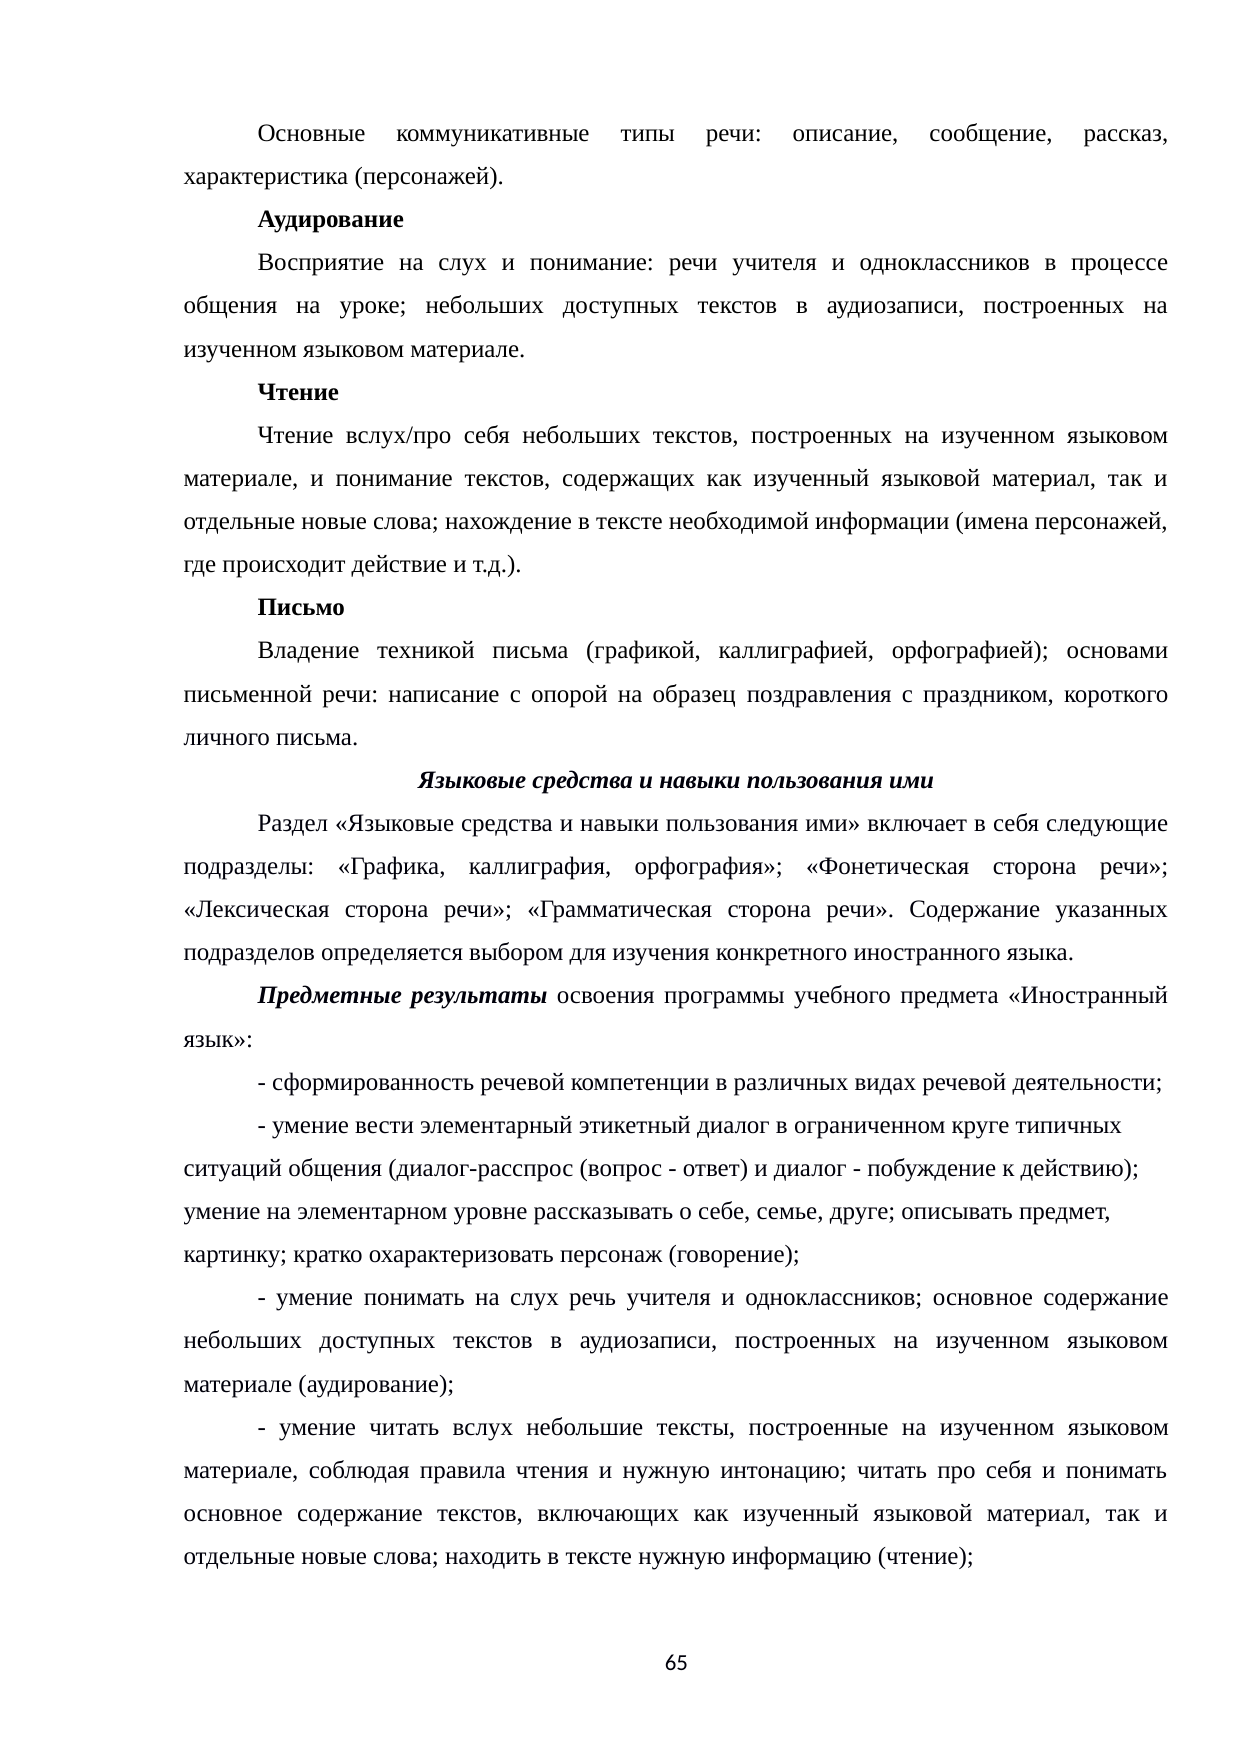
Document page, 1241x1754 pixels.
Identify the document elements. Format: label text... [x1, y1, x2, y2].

text - умение читать вслух небольшие тексты, построенные на изученном языковом материале, соблюдая правила чтения и нужную интонацию; читать про себя и понимать основное содержание текстов, включающих как изученный языковой материал, так и отдельные новые слова; находить в тексте нужную информацию (чтение); [183, 1412, 1169, 1570]
text Раздел «Языковые средства и навыки пользования ими» включает в себя следующие подразделы: «Графика, каллиграфия, орфография»; «Фонетическая сторона речи»; «Лексическая сторона речи»; «Грамматическая сторона речи». Содержание указанных подразделов определяется выбором для изучения конкретного иностранного языка. [183, 808, 1169, 966]
text Восприятие на слух и понимание: речи учителя и одноклассников в процессе общения на уроке; небольших доступных текстов в аудиозаписи, построенных на изученном языковом материале. [183, 247, 1169, 362]
text Письмо [183, 592, 1169, 621]
text Предметные результаты освоения программы учебного предмета «Иностранный язык»: [183, 981, 1169, 1052]
text Основные коммуникативные типы речи: описание, сообщение, рассказ, характеристика (персонажей). [183, 118, 1169, 190]
text Аудирование [183, 204, 1169, 233]
text Владение техникой письма (графикой, каллиграфией, орфографией); основами письменной речи: написание с опорой на образец поздравления с праздником, короткого личного письма. [183, 636, 1169, 751]
text - сформированность речевой компетенции в различных видах речевой деятельности; [183, 1067, 1169, 1096]
text Чтение [183, 377, 1169, 406]
text - умение понимать на слух речь учителя и одноклассников; основное содержание небольших доступных текстов в аудиозаписи, построенных на изученном языковом материале (аудирование); [183, 1282, 1169, 1397]
text Языковые средства и навыки пользования ими [183, 765, 1169, 794]
text - умение вести элементарный этикетный диалог в ограниченном круге типичных ситуаций общения (диалог-расспрос (вопрос - ответ) и диалог - побуждение к действию); умение на элементарном уровне рассказывать о себе, семье, друге; описывать предмет, картинку; кратко охарактеризовать персонаж (говорение); [183, 1110, 1169, 1268]
text Чтение вслух/про себя небольших текстов, построенных на изученном языковом материале, и понимание текстов, содержащих как изученный языковой материал, так и отдельные новые слова; нахождение в тексте необходимой информации (имена персонажей, где происходит действие и т.д.). [183, 420, 1169, 578]
